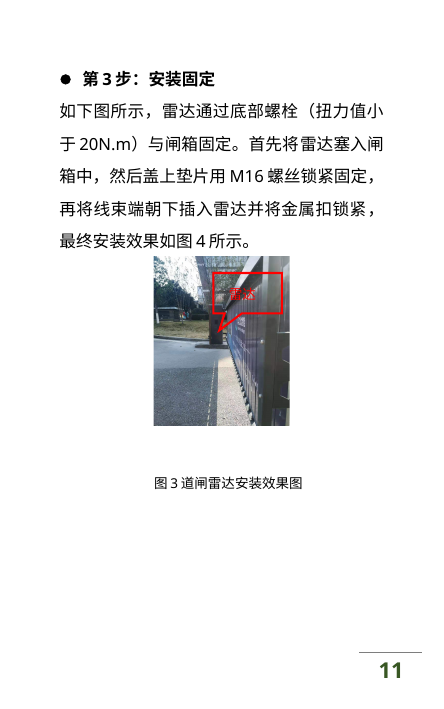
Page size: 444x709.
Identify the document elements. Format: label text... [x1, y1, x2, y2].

list 第3步：安装固定 [59, 62, 384, 94]
picture [153, 256, 290, 426]
text 图3道闸雷达安装效果图 [59, 467, 384, 499]
text 如下图所示，雷达通过底部螺栓（扭力值小于20N.m）与闸箱固定。首先将雷达塞入闸箱中，然后盖上垫片用M16螺丝锁紧固定，再将线束端朝下插入雷达并将金属扣锁紧，最终安装效果如图4所示。 [59, 94, 384, 257]
